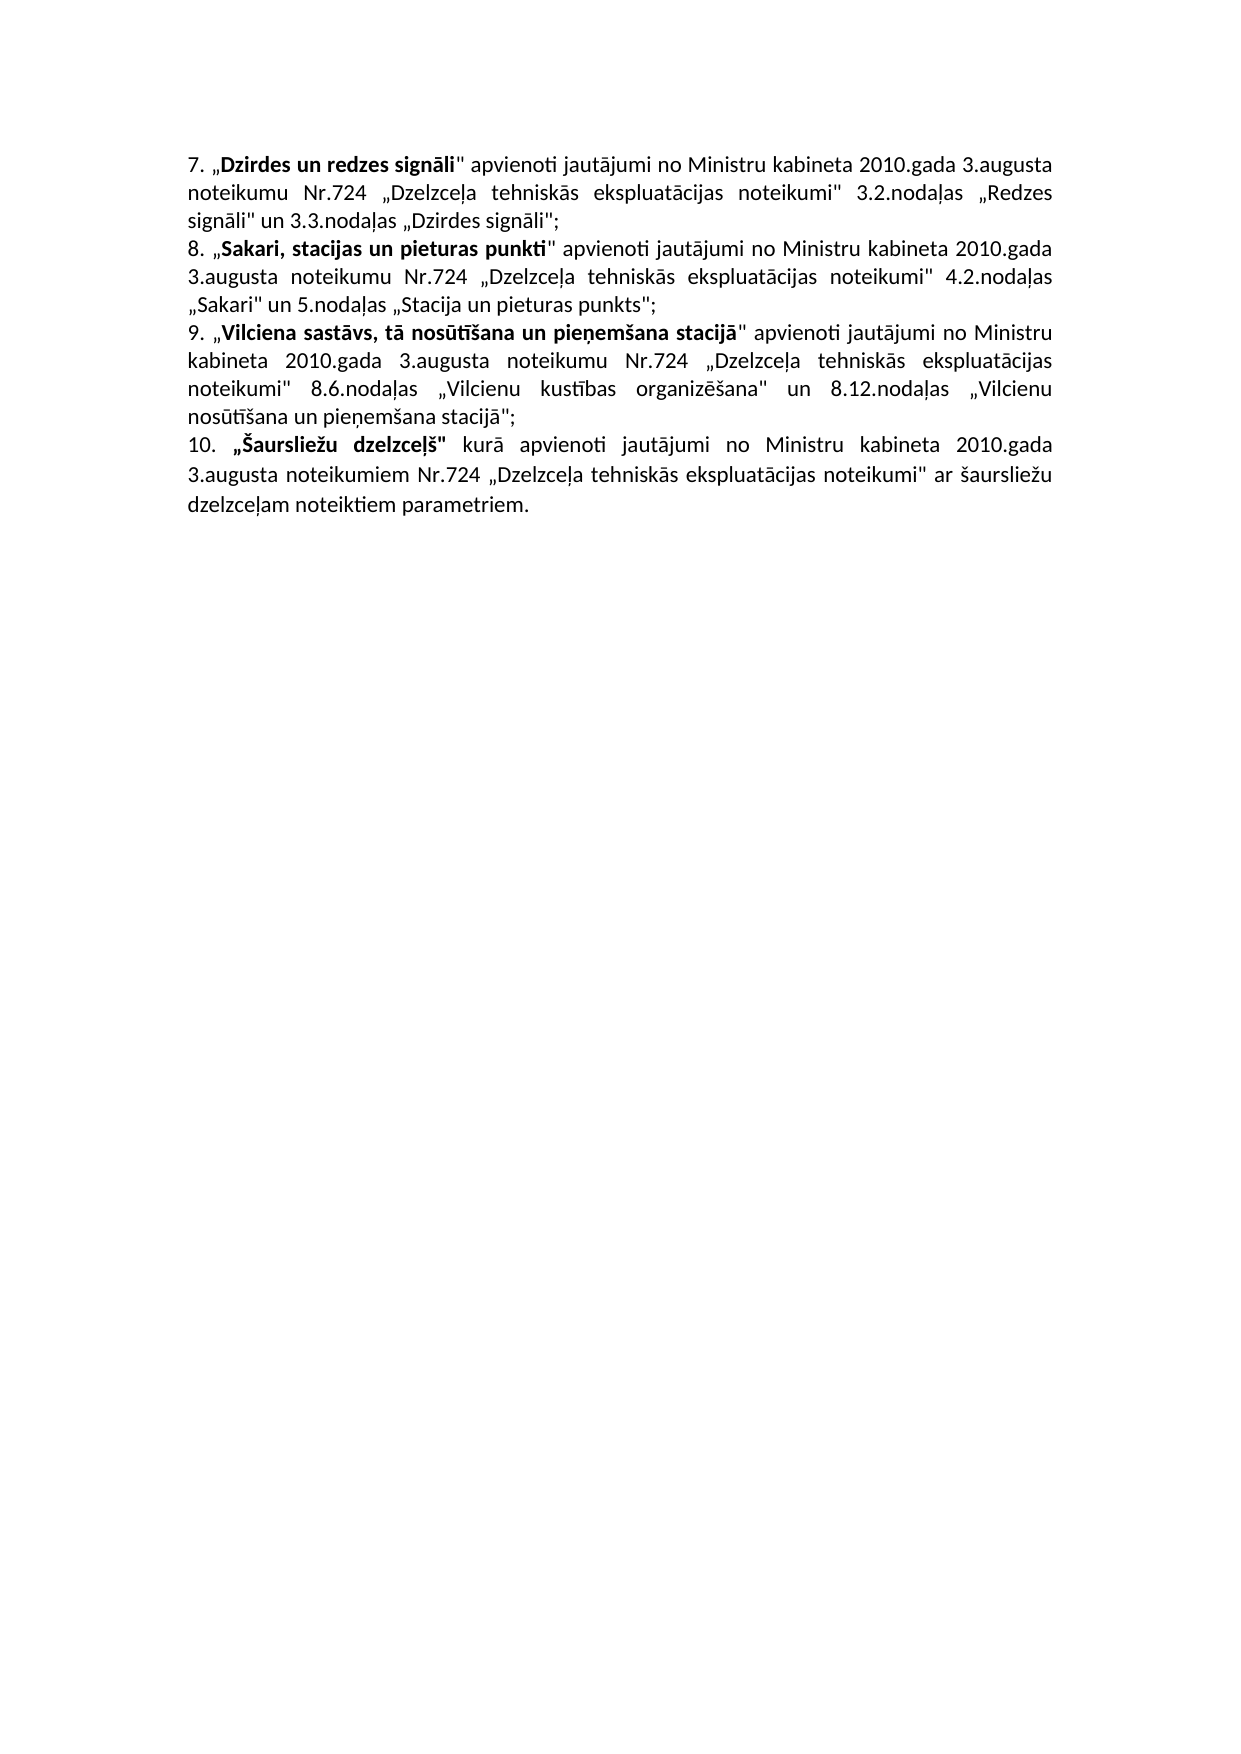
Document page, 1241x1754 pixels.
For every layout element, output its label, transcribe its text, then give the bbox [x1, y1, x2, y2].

text 8. „Sakari, stacijas un pieturas punkti" apvienoti jautājumi no Ministru kabineta 2010.gada 3.augusta noteikumu Nr.724 „Dzelzceļa tehniskās ekspluatācijas noteikumi" 4.2.nodaļas „Sakari" un 5.nodaļas „Stacija un pieturas punkts"; [187, 234, 1053, 318]
text 9. „Vilciena sastāvs, tā nosūtīšana un pieņemšana stacijā" apvienoti jautājumi no Ministru kabineta 2010.gada 3.augusta noteikumu Nr.724 „Dzelzceļa tehniskās ekspluatācijas noteikumi" 8.6.nodaļas „Vilcienu kustības organizēšana" un 8.12.nodaļas „Vilcienu nosūtīšana un pieņemšana stacijā"; [187, 318, 1053, 430]
text 7. „Dzirdes un redzes signāli" apvienoti jautājumi no Ministru kabineta 2010.gada 3.augusta noteikumu Nr.724 „Dzelzceļa tehniskās ekspluatācijas noteikumi" 3.2.nodaļas „Redzes signāli" un 3.3.nodaļas „Dzirdes signāli"; [187, 150, 1053, 234]
text 10. „Šaursliežu dzelzceļš" kurā apvienoti jautājumi no Ministru kabineta 2010.gada 3.augusta noteikumiem Nr.724 „Dzelzceļa tehniskās ekspluatācijas noteikumi" ar šaursliežu dzelzceļam noteiktiem parametriem. [187, 430, 1053, 519]
